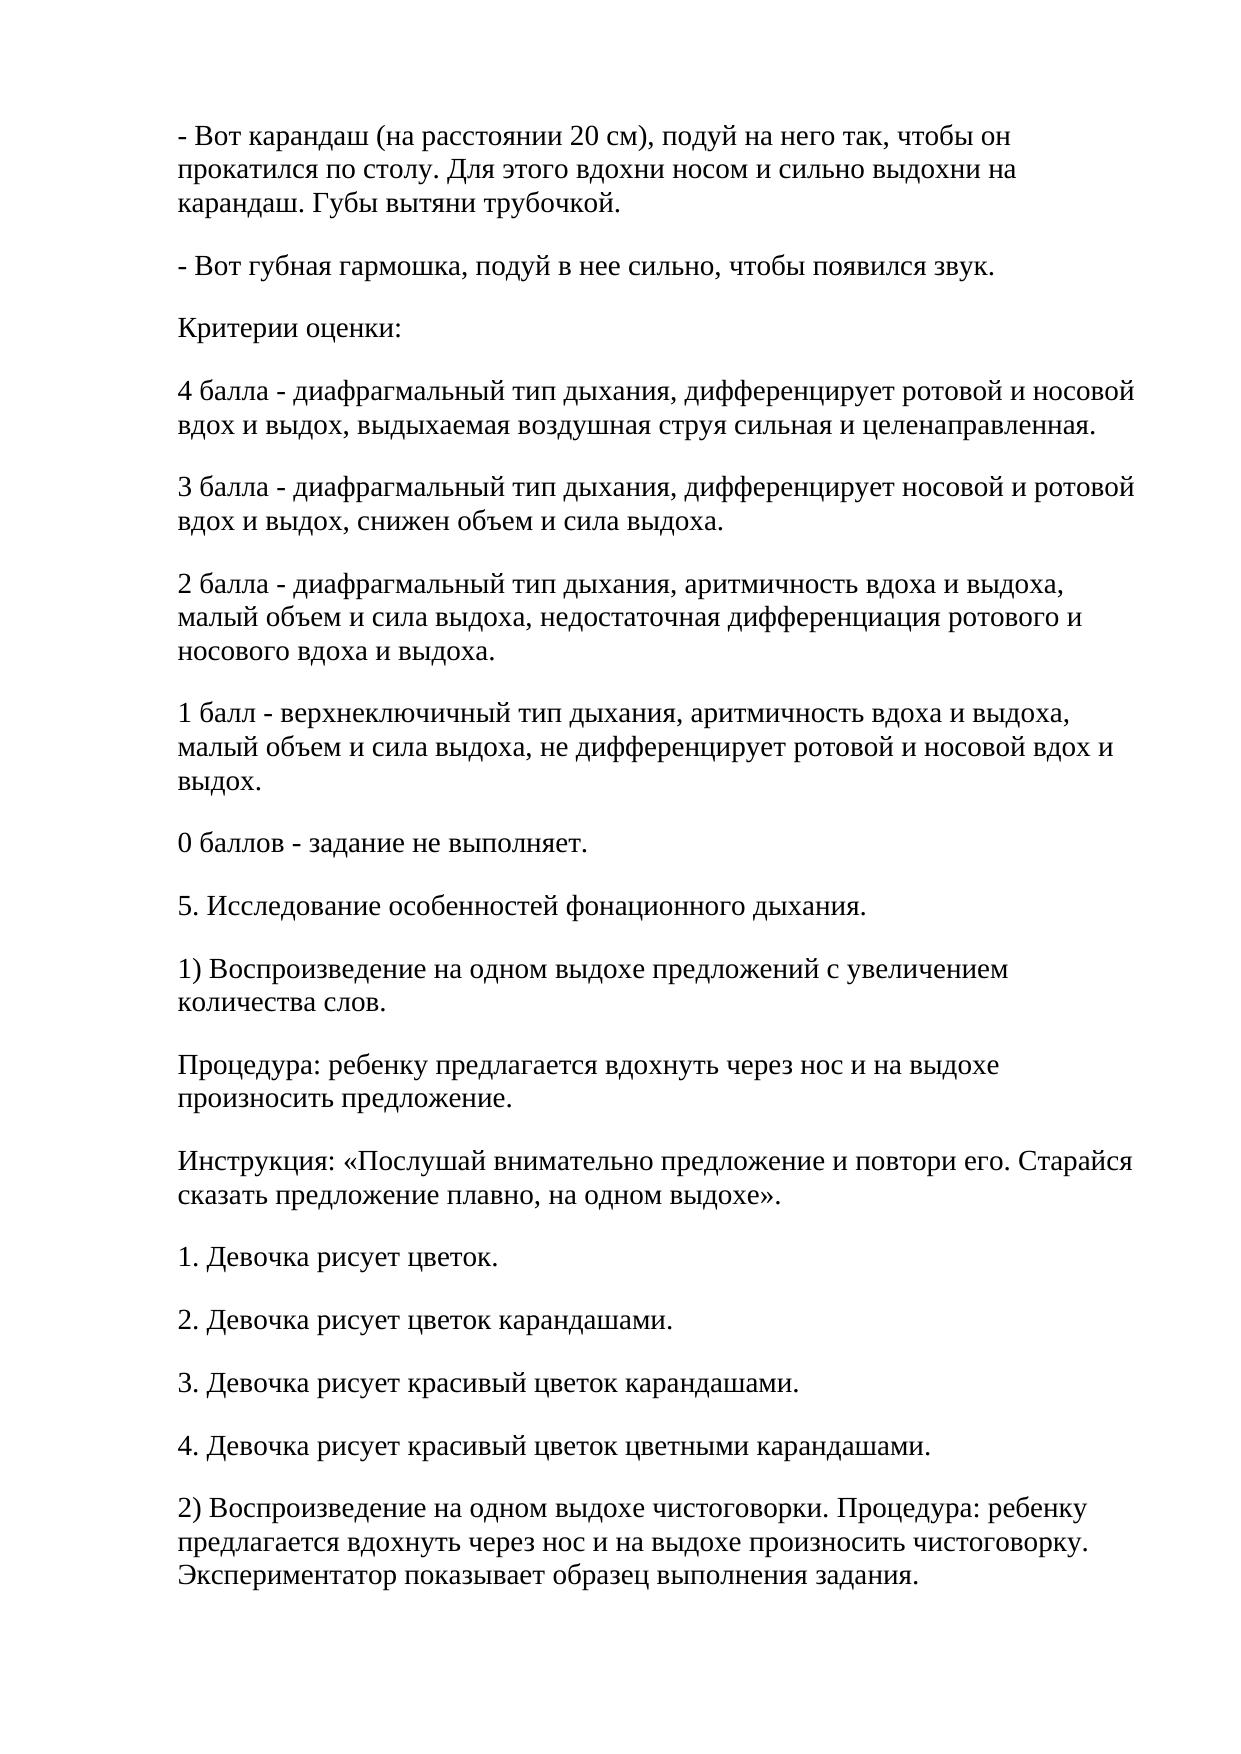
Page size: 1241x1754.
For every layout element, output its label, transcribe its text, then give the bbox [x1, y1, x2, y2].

text 4 балла - диафрагмальный тип дыхания, дифференцирует ротовой и носовой вдох и выдох, выдыхаемая воздушная струя сильная и целенаправленная. [177, 373, 1152, 440]
text 3. Девочка рисует красивый цветок карандашами. [177, 1365, 1152, 1398]
text Процедура: ребенку предлагается вдохнуть через нос и на выдохе произносить предложение. [177, 1047, 1152, 1114]
text - Вот губная гармошка, подуй в нее сильно, чтобы появился звук. [177, 248, 1152, 281]
text 2. Девочка рисует цветок карандашами. [177, 1302, 1152, 1336]
text 5. Исследование особенностей фонационного дыхания. [177, 888, 1152, 922]
text 3 балла - диафрагмальный тип дыхания, дифференцирует носовой и ротовой вдох и выдох, снижен объем и сила выдоха. [177, 469, 1152, 537]
text 0 баллов - задание не выполняет. [177, 825, 1152, 859]
text 1. Девочка рисует цветок. [177, 1239, 1152, 1273]
text - Вот карандаш (на расстоянии 20 см), подуй на него так, чтобы он прокатился по столу. Для этого вдохни носом и сильно выдохни на карандаш. Губы вытяни трубочкой. [177, 118, 1152, 219]
text Инструкция: «Послушай внимательно предложение и повтори его. Старайся сказать предложение плавно, на одном выдохе». [177, 1143, 1152, 1210]
text 1 балл - верхнеключичный тип дыхания, аритмичность вдоха и выдоха, малый объем и сила выдоха, не дифференцирует ротовой и носовой вдох и выдох. [177, 696, 1152, 796]
text 2) Воспроизведение на одном выдохе чистоговорки. Процедура: ребенку предлагается вдохнуть через нос и на выдохе произносить чистоговорку. Экспериментатор показывает образец выполнения задания. [177, 1490, 1152, 1591]
text Критерии оценки: [177, 311, 1152, 344]
text 1) Воспроизведение на одном выдохе предложений с увеличением количества слов. [177, 951, 1152, 1018]
text 4. Девочка рисует красивый цветок цветными карандашами. [177, 1428, 1152, 1461]
text 2 балла - диафрагмальный тип дыхания, аритмичность вдоха и выдоха, малый объем и сила выдоха, недостаточная дифференциация ротового и носового вдоха и выдоха. [177, 566, 1152, 666]
